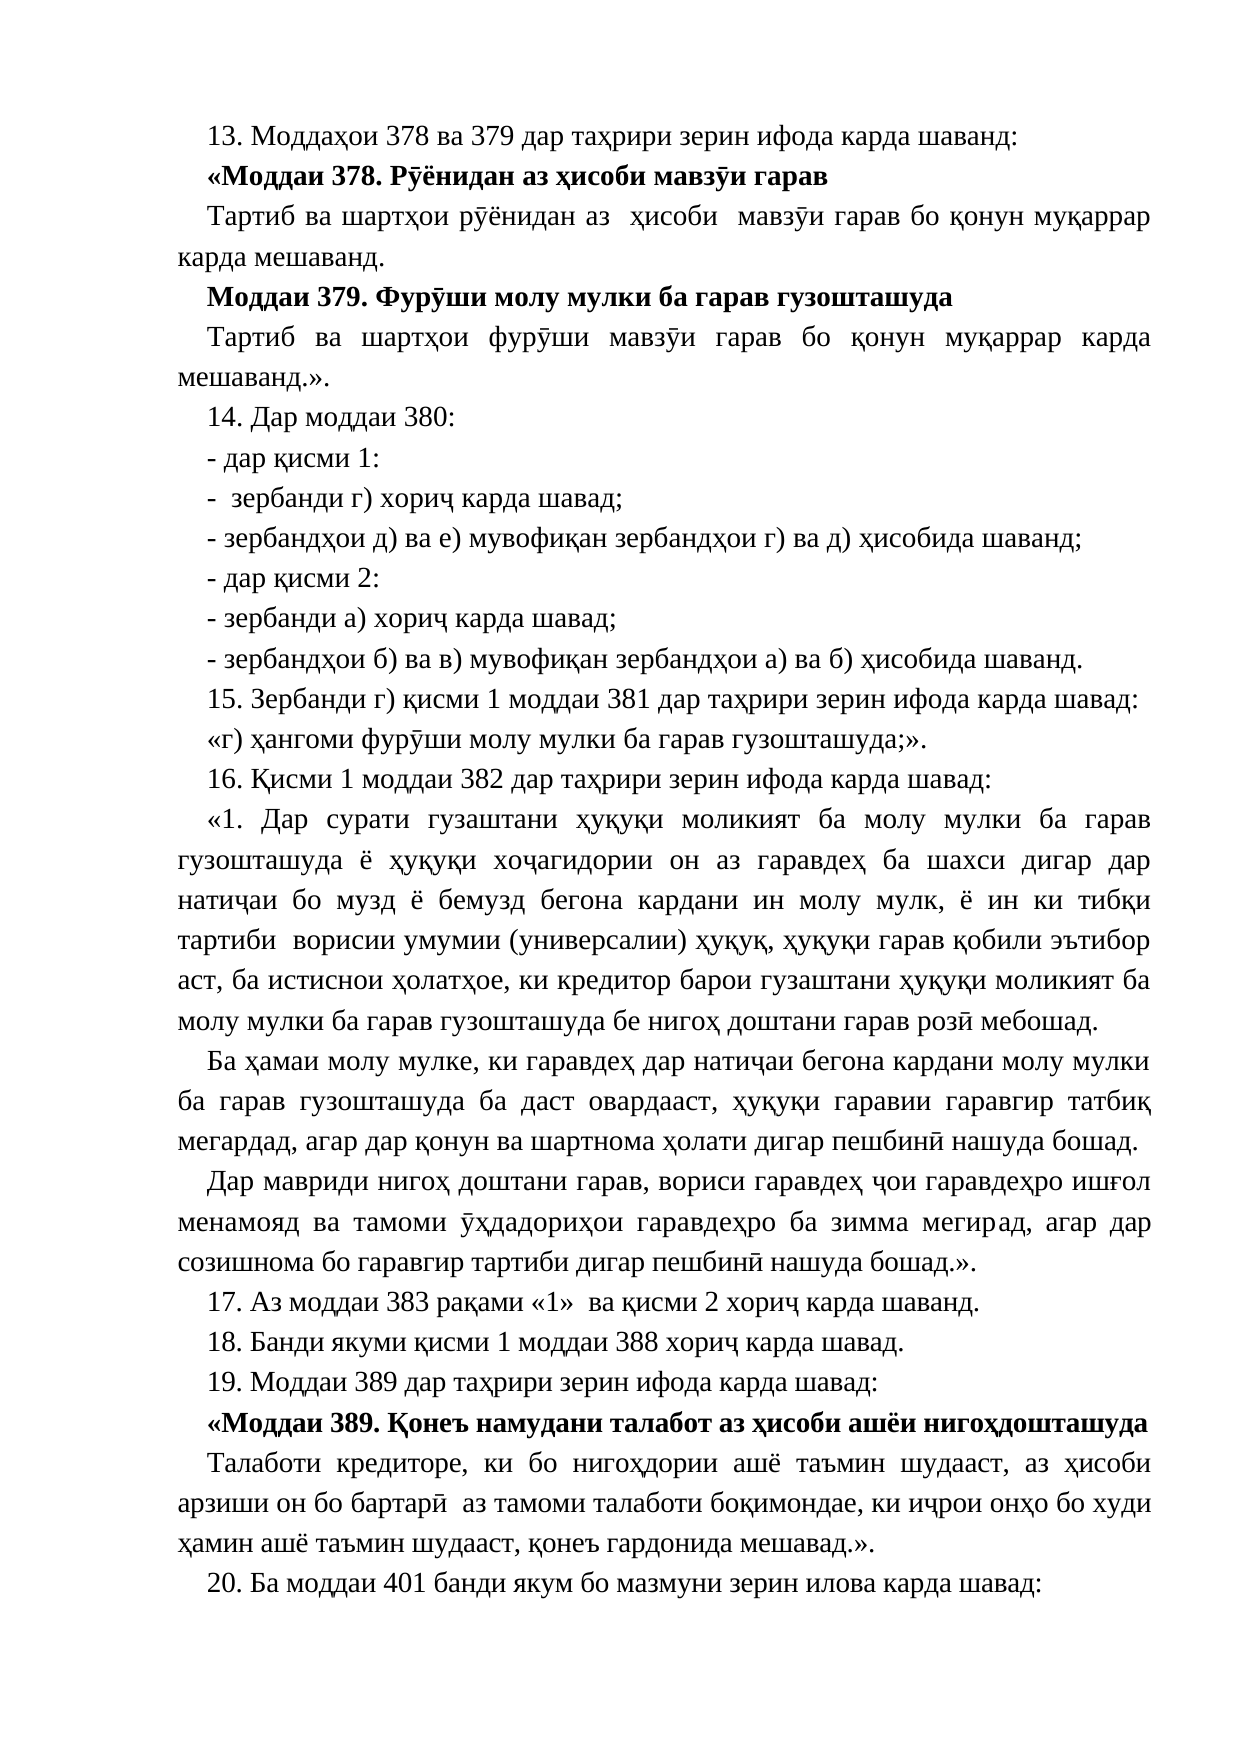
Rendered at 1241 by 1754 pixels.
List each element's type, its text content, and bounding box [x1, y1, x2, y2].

text - дар қисми 1: [177, 440, 1152, 473]
text - зербанди г) хориҷ карда шавад; [177, 480, 1152, 513]
text «г) ҳангоми фурӯши молу мулки ба гарав гузошташуда;». [177, 721, 1152, 755]
text 19. Моддаи 389 дар таҳрири зерин ифода карда шавад: [177, 1364, 1152, 1398]
text «1. Дар сурати гузаштани ҳуқуқи моликият ба молу мулки ба гарав гузошташуда ё ҳуқуқи хоҷагидории он аз гаравдеҳ ба шахси дигар дар натиҷаи бо музд ё бемузд бегона кардани ин молу мулк, ё ин ки тибқи тартиби ворисии умумии (универсалии) ҳуқуқ, ҳуқуқи гарав қобили эътибор аст, ба истиснои ҳолатҳое, ки кредитор барои гузаштани ҳуқуқи моликият ба молу мулки ба гарав гузошташуда бе нигоҳ доштани гарав розӣ мебошад. [177, 802, 1152, 1036]
text Моддаи 379. Фурӯши молу мулки ба гарав гузошташуда [177, 279, 1152, 312]
text - зербандҳои д) ва е) мувофиқан зербандҳои г) ва д) ҳисобида шаванд; [177, 520, 1152, 554]
text 17. Аз моддаи 383 рақами «1» ва қисми 2 хориҷ карда шаванд. [177, 1284, 1152, 1318]
text Талаботи кредиторе, ки бо нигоҳдории ашё таъмин шудааст, аз ҳисоби арзиши он бо бартарӣ аз тамоми талаботи боқимондае, ки иҷрои онҳо бо худи ҳамин ашё таъмин шудааст, қонеъ гардонида мешавад.». [177, 1445, 1152, 1559]
text 13. Моддаҳои 378 ва 379 дар таҳрири зерин ифода карда шаванд: [177, 118, 1152, 152]
text - зербанди а) хориҷ карда шавад; [177, 601, 1152, 634]
text «Моддаи 389. Қонеъ намудани талабот аз ҳисоби ашёи нигоҳдошташуда [177, 1405, 1152, 1438]
text 18. Банди якуми қисми 1 моддаи 388 хориҷ карда шавад. [177, 1324, 1152, 1358]
text Тартиб ва шартҳои фурӯши мавзӯи гарав бо қонун муқаррар карда мешаванд.». [177, 319, 1152, 393]
text - дар қисми 2: [177, 560, 1152, 594]
text Ба ҳамаи молу мулке, ки гаравдеҳ дар натиҷаи бегона кардани молу мулки ба гарав гузошташуда ба даст овардааст, ҳуқуқи гаравии гаравгир татбиқ мегардад, агар дар қонун ва шартнома ҳолати дигар пешбинӣ нашуда бошад. [177, 1043, 1152, 1157]
text Дар мавриди нигоҳ доштани гарав, вориси гаравдеҳ ҷои гаравдеҳро ишғол менамояд ва тамоми ӯҳдадориҳои гаравдеҳро ба зимма мегирад, агар дар созишнома бо гаравгир тартиби дигар пешбинӣ нашуда бошад.». [177, 1163, 1152, 1277]
text 20. Ба моддаи 401 банди якум бо мазмуни зерин илова карда шавад: [177, 1566, 1152, 1599]
text «Моддаи 378. Рӯёнидан аз ҳисоби мавзӯи гарав [177, 158, 1152, 192]
text 14. Дар моддаи 380: [177, 399, 1152, 433]
text 16. Қисми 1 моддаи 382 дар таҳрири зерин ифода карда шавад: [177, 761, 1152, 795]
text 15. Зербанди г) қисми 1 моддаи 381 дар таҳрири зерин ифода карда шавад: [177, 681, 1152, 714]
text Тартиб ва шартҳои рӯёнидан аз ҳисоби мавзӯи гарав бо қонун муқаррар карда мешаванд. [177, 198, 1152, 272]
text - зербандҳои б) ва в) мувофиқан зербандҳои а) ва б) ҳисобида шаванд. [177, 641, 1152, 674]
